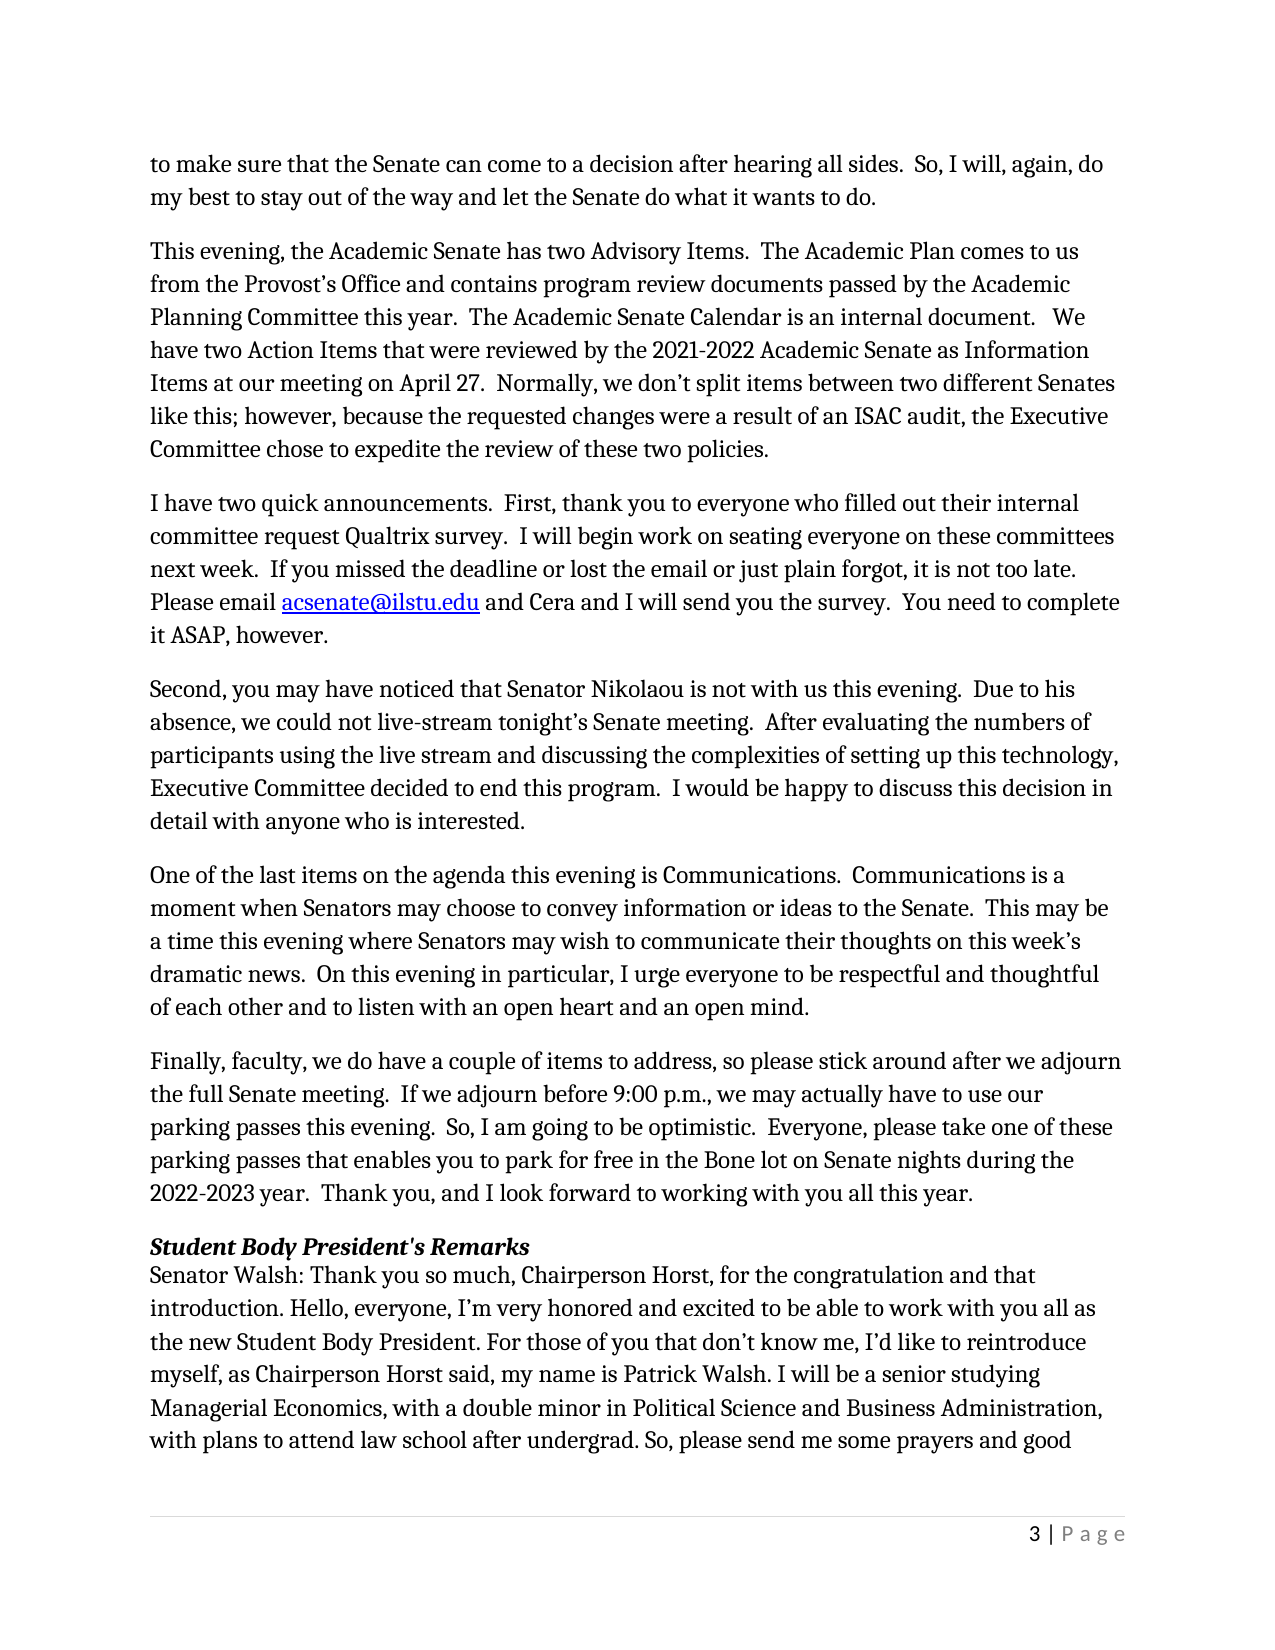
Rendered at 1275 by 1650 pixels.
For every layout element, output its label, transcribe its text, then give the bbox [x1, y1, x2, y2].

text Second, you may have noticed that Senator Nikolaou is not with us this evening. Due to his absence, we could not live-stream tonight’s Senate meeting. After evaluating the numbers of participants using the live stream and discussing the complexities of setting up this technology, Executive Committee decided to end this program. I would be happy to discuss this decision in detail with anyone who is interested. [150, 675, 1125, 836]
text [150, 150, 1125, 212]
text Finally, faculty, we do have a couple of items to address, so please stick around after we adjourn the full Senate meeting. If we adjourn before 9:00 p.m., we may actually have to use our parking passes this evening. So, I am going to be optimistic. Everyone, please take one of these parking passes that enables you to park for free in the Bone lot on Senate nights during the 2022-2023 year. Thank you, and I look forward to working with you all this year. [150, 1047, 1125, 1207]
text Student Body President's Remarks [150, 1233, 1125, 1261]
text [150, 1261, 1125, 1455]
text I have two quick announcements. First, thank you to everyone who filled out their internal committee request Qualtrix survey. I will begin work on seating everyone on these committees next week. If you missed the deadline or lost the email or just plain forgot, it is not too late. Please email acsenate@ilstu.edu and Cera and I will send you the survey. You need to complete it ASAP, however. [150, 489, 1125, 650]
text This evening, the Academic Senate has two Advisory Items. The Academic Plan comes to us from the Provost’s Office and contains program review documents passed by the Academic Planning Committee this year. The Academic Senate Calendar is an internal document. We have two Action Items that were reviewed by the 2021-2022 Academic Senate as Information Items at our meeting on April 27. Normally, we don’t split items between two different Senates like this; however, because the requested changes were a result of an ISAC audit, the Executive Committee chose to expedite the review of these two policies. [150, 237, 1125, 464]
text One of the last items on the agenda this evening is Communications. Communications is a moment when Senators may choose to convey information or ideas to the Senate. This may be a time this evening where Senators may wish to communicate their thoughts on this week’s dramatic news. On this evening in particular, I urge everyone to be respectful and thoughtful of each other and to listen with an open heart and an open mind. [150, 861, 1125, 1022]
